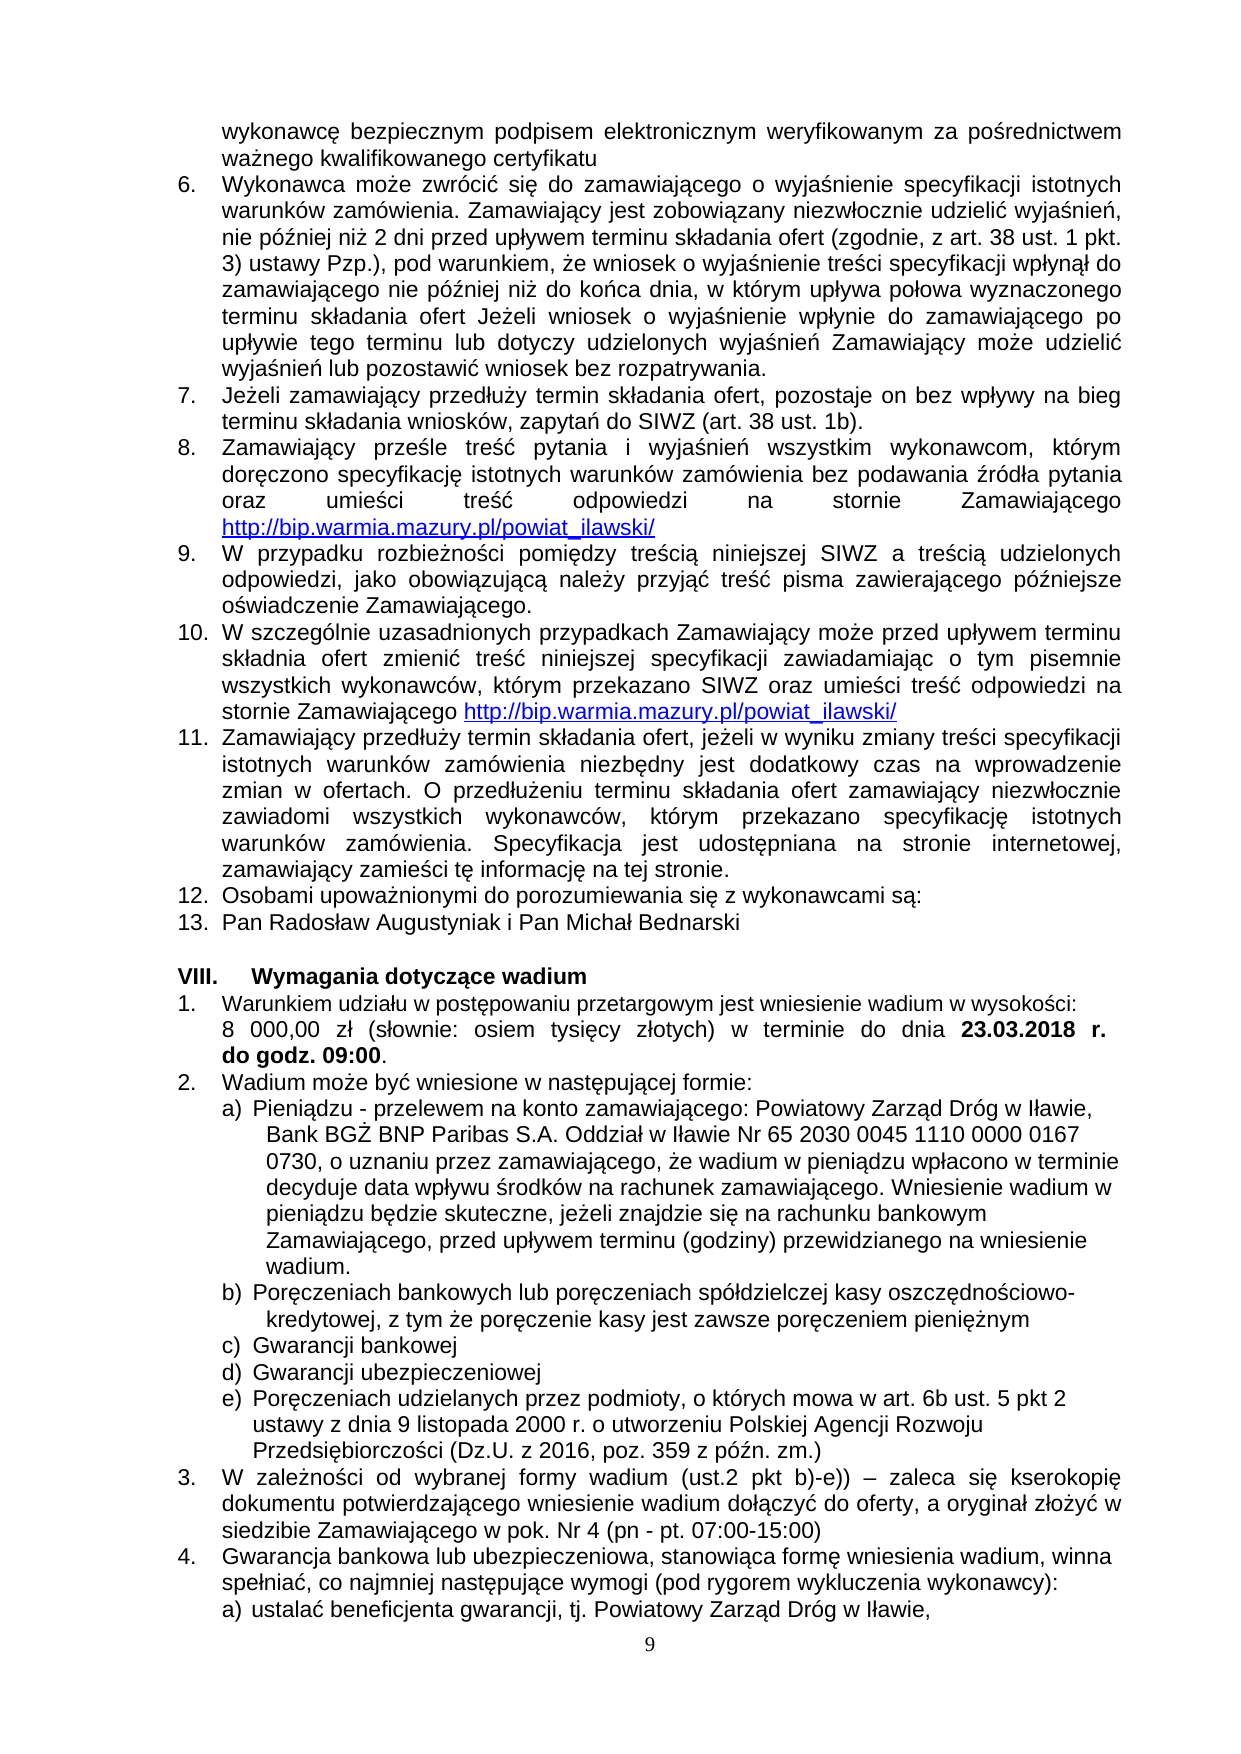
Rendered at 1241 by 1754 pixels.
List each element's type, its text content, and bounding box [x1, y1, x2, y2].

list Pieniądzu - przelewem na konto zamawiającego: Powiatowy Zarząd Dróg w Iławie, Bank BGŻ BNP Paribas S.A. Oddział w Iławie Nr 65 2030 0045 1110 0000 0167 0730, o uznaniu przez zamawiającego, że wadium w pieniądzu wpłacono w terminie decyduje data wpływu środków na rachunek zamawiającego. Wniesienie wadium w pieniądzu będzie skuteczne, jeżeli znajdzie się na rachunku bankowym Zamawiającego, przed upływem terminu (godziny) przewidzianego na wniesienie wadium. [222, 1095, 1122, 1279]
text 8 000,00 zł (słownie: osiem tysięcy złotych) w terminie do dnia 23.03.2018 r. do godz. 09:00. [222, 1016, 1122, 1068]
list Gwarancji ubezpieczeniowej [222, 1358, 1122, 1385]
list Wymagania dotyczące wadium [177, 963, 1122, 989]
list ustalać beneficjenta gwarancji, tj. Powiatowy Zarząd Dróg w Iławie, [222, 1596, 1122, 1622]
list Pan Radosław Augustyniak i Pan Michał Bednarski [177, 909, 1122, 935]
list Osobami upoważnionymi do porozumiewania się z wykonawcami są: [177, 882, 1122, 909]
list Warunkiem udziału w postępowaniu przetargowym jest wniesienie wadium w wysokości: [177, 989, 1122, 1016]
list Jeżeli zamawiający przedłuży termin składania ofert, pozostaje on bez wpływy na bieg terminu składania wniosków, zapytań do SIWZ (art. 38 ust. 1b). [177, 382, 1122, 434]
list Wadium może być wniesione w następującej formie: [177, 1068, 1122, 1095]
list Gwarancji bankowej [222, 1332, 1122, 1358]
list Wykonawca może zwrócić się do zamawiającego o wyjaśnienie specyfikacji istotnych warunków zamówienia. Zamawiający jest zobowiązany niezwłocznie udzielić wyjaśnień, nie później niż 2 dni przed upływem terminu składania ofert (zgodnie, z art. 38 ust. 1 pkt. 3) ustawy Pzp.), pod warunkiem, że wniosek o wyjaśnienie treści specyfikacji wpłynął do zamawiającego nie później niż do końca dnia, w którym upływa połowa wyznaczonego terminu składania ofert Jeżeli wniosek o wyjaśnienie wpłynie do zamawiającego po upływie tego terminu lub dotyczy udzielonych wyjaśnień Zamawiający może udzielić wyjaśnień lub pozostawić wniosek bez rozpatrywania. [177, 171, 1122, 382]
list W zależności od wybranej formy wadium (ust.2 pkt b)-e)) – zaleca się kserokopię dokumentu potwierdzającego wniesienie wadium dołączyć do oferty, a oryginał złożyć w siedzibie Zamawiającego w pok. Nr 4 (pn - pt. 07:00-15:00) [177, 1464, 1122, 1543]
list W przypadku rozbieżności pomiędzy treścią niniejszej SIWZ a treścią udzielonych odpowiedzi, jako obowiązującą należy przyjąć treść pisma zawierającego późniejsze oświadczenie Zamawiającego. [177, 540, 1122, 619]
list W szczególnie uzasadnionych przypadkach Zamawiający może przed upływem terminu składnia ofert zmienić treść niniejszej specyfikacji zawiadamiając o tym pisemnie wszystkich wykonawców, którym przekazano SIWZ oraz umieści treść odpowiedzi na stornie Zamawiającego http://bip.warmia.mazury.pl/powiat_ilawski/ [177, 619, 1122, 724]
list Gwarancja bankowa lub ubezpieczeniowa, stanowiąca formę wniesienia wadium, winna spełniać, co najmniej następujące wymogi (pod rygorem wykluczenia wykonawcy): [177, 1543, 1122, 1596]
list Zamawiający prześle treść pytania i wyjaśnień wszystkim wykonawcom, którym doręczono specyfikację istotnych warunków zamówienia bez podawania źródła pytania oraz umieści treść odpowiedzi na stornie Zamawiającego http://bip.warmia.mazury.pl/powiat_ilawski/ [177, 434, 1122, 540]
list Zamawiający przedłuży termin składania ofert, jeżeli w wyniku zmiany treści specyfikacji istotnych warunków zamówienia niezbędny jest dodatkowy czas na wprowadzenie zmian w ofertach. O przedłużeniu terminu składania ofert zamawiający niezwłocznie zawiadomi wszystkich wykonawców, którym przekazano specyfikację istotnych warunków zamówienia. Specyfikacja jest udostępniana na stronie internetowej, zamawiający zamieści tę informację na tej stronie. [177, 724, 1122, 882]
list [177, 118, 1122, 171]
list Poręczeniach bankowych lub poręczeniach spółdzielczej kasy oszczędnościowo-kredytowej, z tym że poręczenie kasy jest zawsze poręczeniem pieniężnym [222, 1279, 1122, 1332]
list Poręczeniach udzielanych przez podmioty, o których mowa w art. 6b ust. 5 pkt 2 ustawy z dnia 9 listopada 2000 r. o utworzeniu Polskiej Agencji Rozwoju Przedsiębiorczości (Dz.U. z 2016, poz. 359 z późn. zm.) [222, 1385, 1122, 1464]
